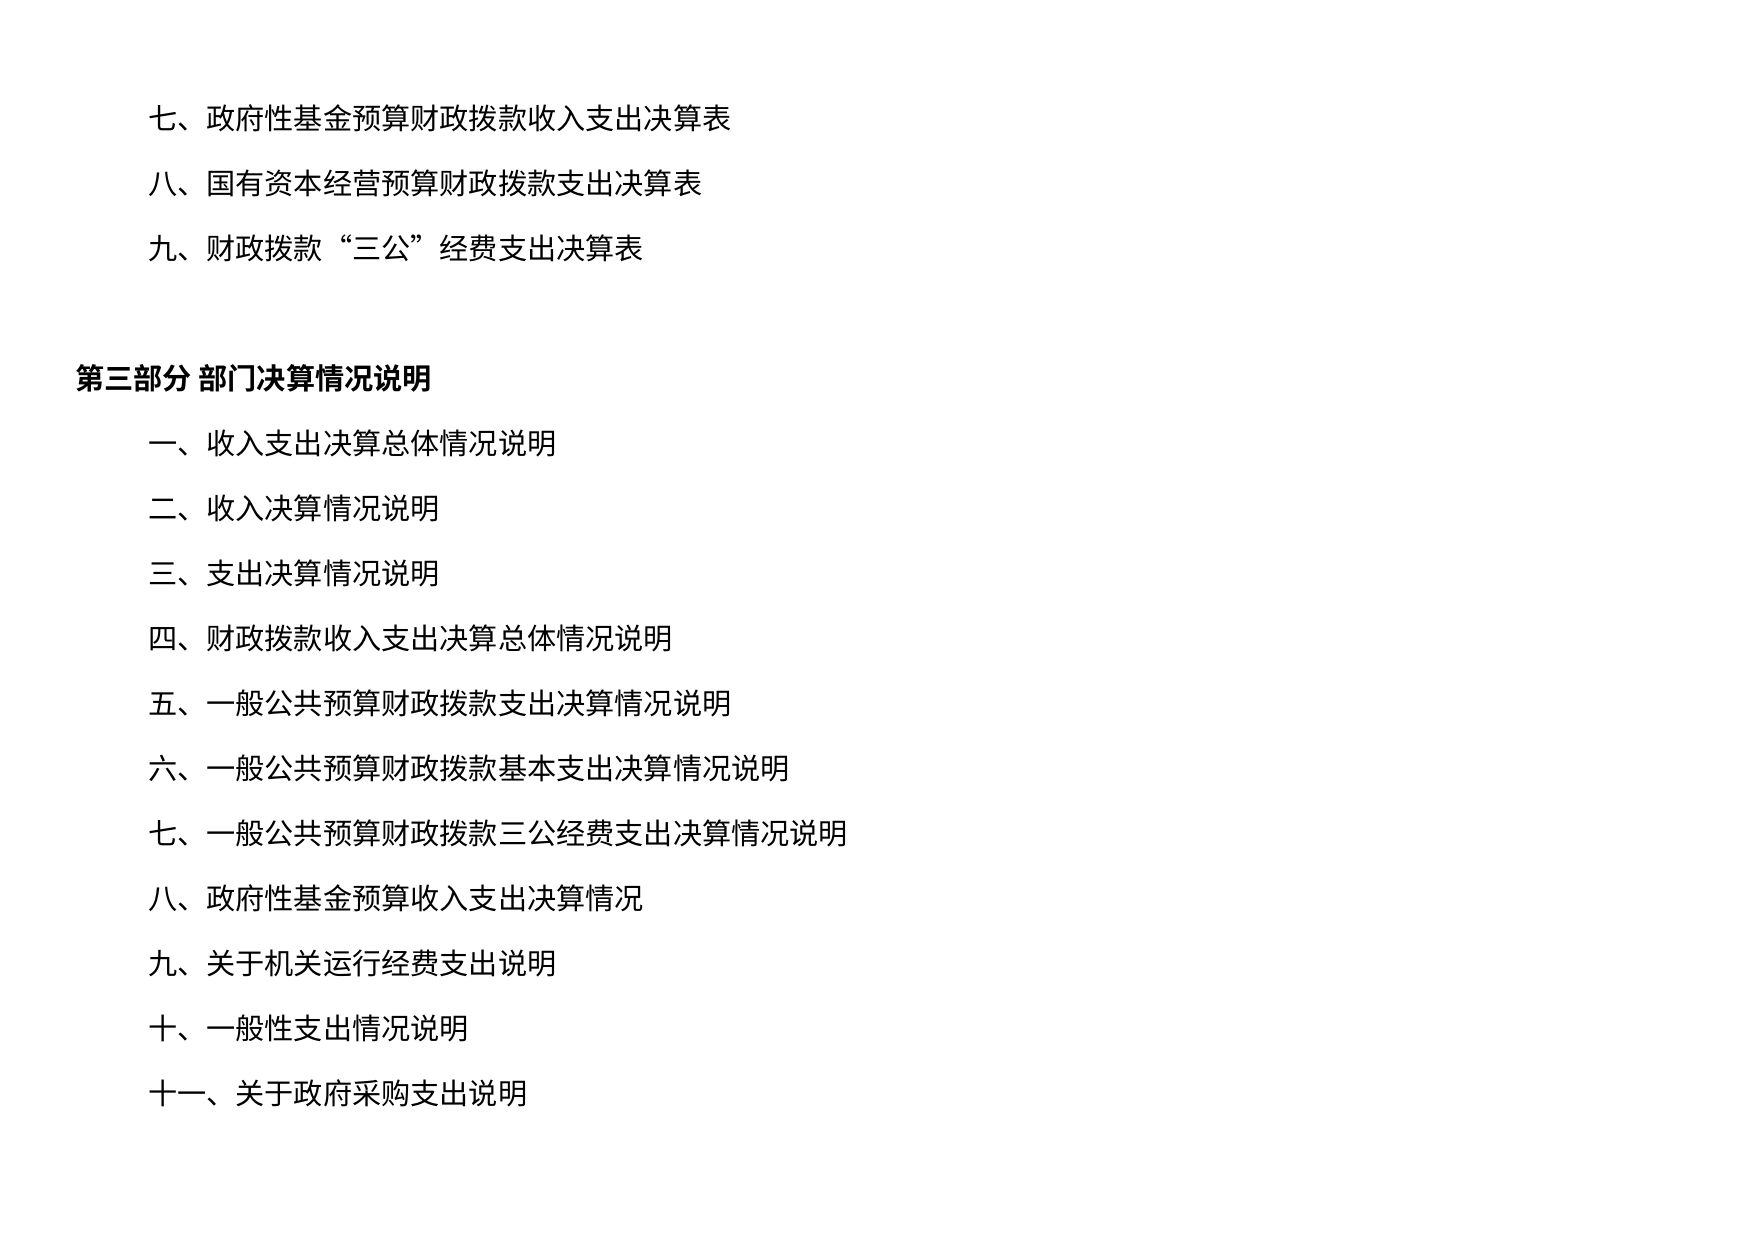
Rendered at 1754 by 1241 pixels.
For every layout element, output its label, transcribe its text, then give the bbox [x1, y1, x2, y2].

text 第三部分 部门决算情况说明 [75, 344, 1679, 409]
text 五、一般公共预算财政拨款支出决算情况说明 [75, 669, 1679, 734]
text 六、一般公共预算财政拨款基本支出决算情况说明 [75, 734, 1679, 799]
text 十、一般性支出情况说明 [75, 994, 1679, 1059]
text 七、一般公共预算财政拨款三公经费支出决算情况说明 [75, 799, 1679, 864]
text 四、财政拨款收入支出决算总体情况说明 [75, 604, 1679, 669]
text 八、政府性基金预算收入支出决算情况 [75, 864, 1679, 929]
text 二、收入决算情况说明 [75, 474, 1679, 539]
text 七、政府性基金预算财政拨款收入支出决算表 [75, 84, 1679, 149]
text 十一、关于政府采购支出说明 [75, 1059, 1679, 1124]
text 八、国有资本经营预算财政拨款支出决算表 [75, 149, 1679, 214]
text 九、关于机关运行经费支出说明 [75, 929, 1679, 994]
text 三、支出决算情况说明 [75, 539, 1679, 604]
text 一、收入支出决算总体情况说明 [75, 409, 1679, 474]
text 九、财政拨款“三公”经费支出决算表 [75, 214, 1679, 279]
